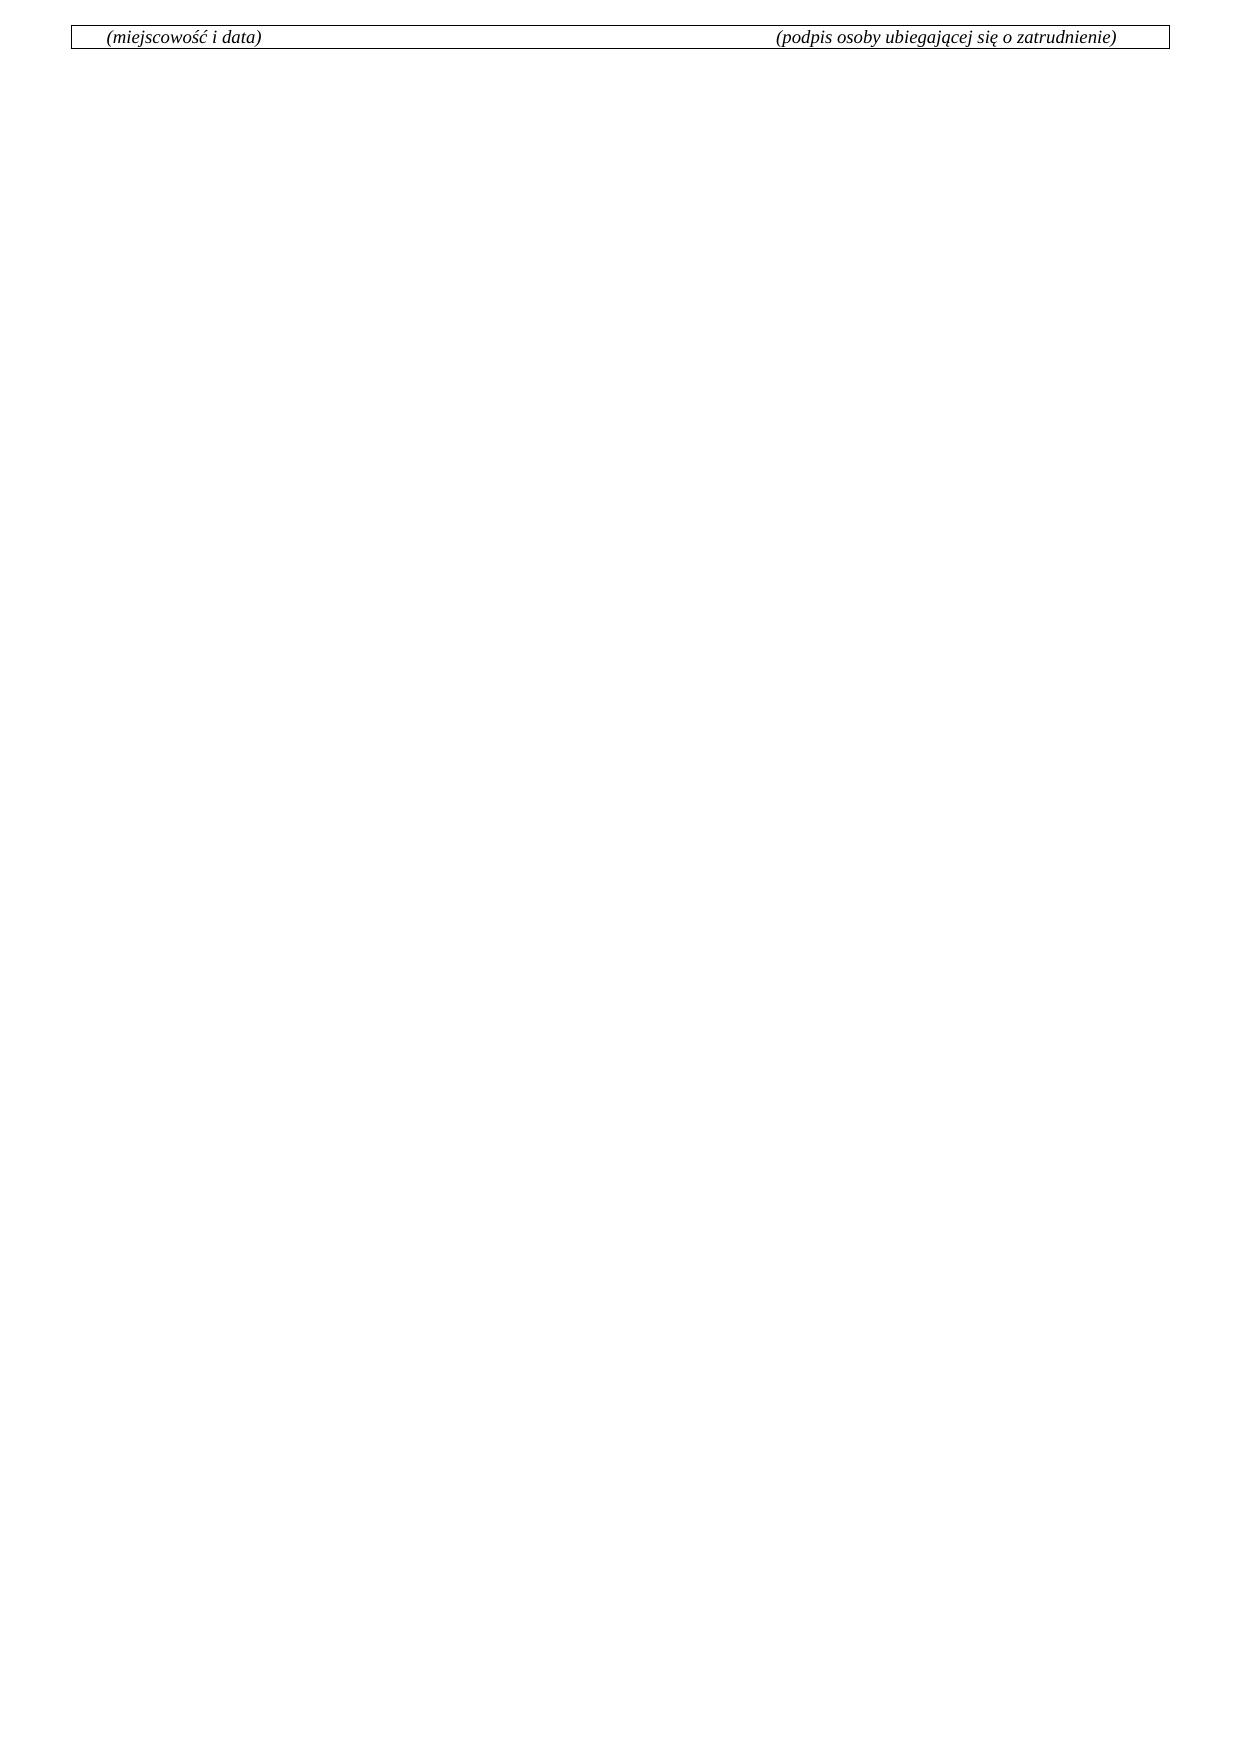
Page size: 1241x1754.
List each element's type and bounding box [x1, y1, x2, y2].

table_cell [72, 26, 1169, 47]
